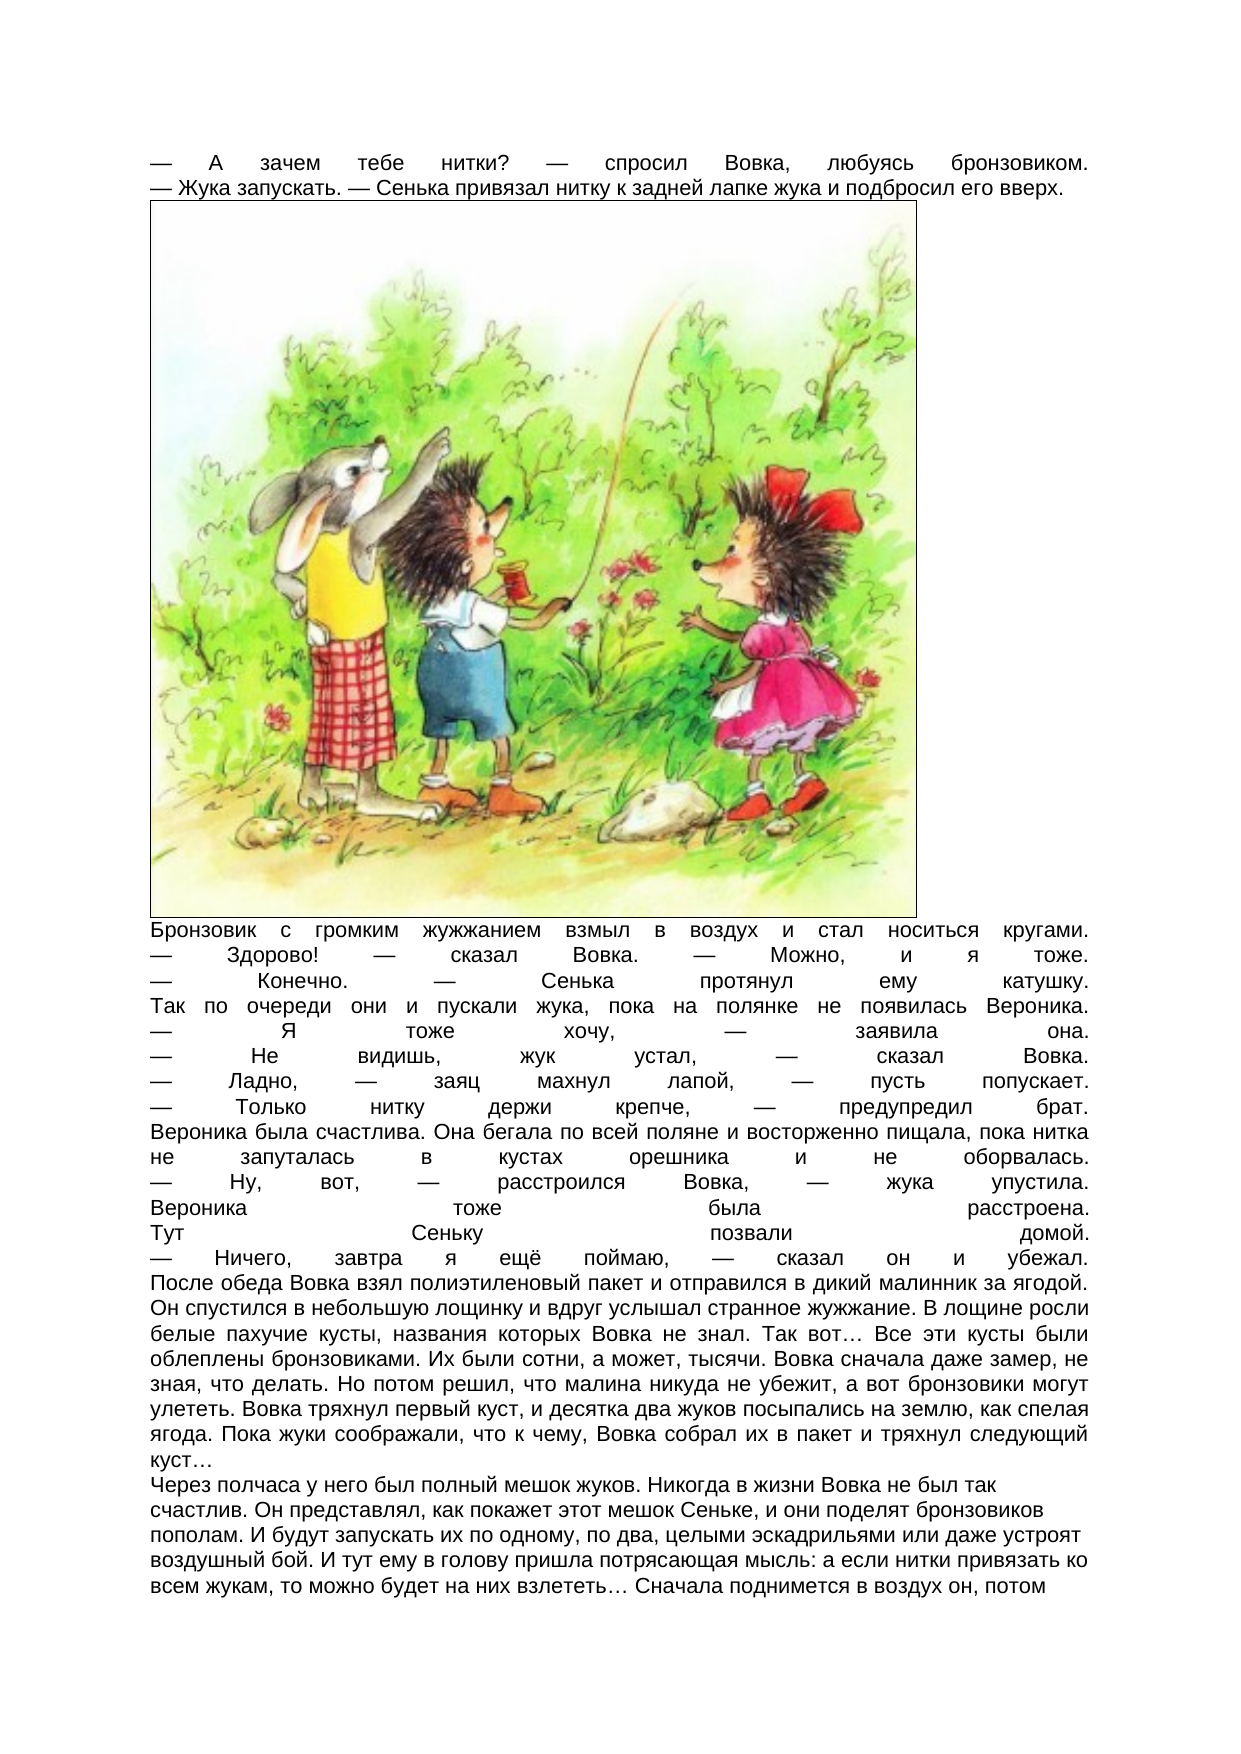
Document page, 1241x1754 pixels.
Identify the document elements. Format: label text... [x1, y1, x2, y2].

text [150, 1472, 1090, 1598]
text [150, 150, 1090, 200]
picture [151, 201, 916, 917]
